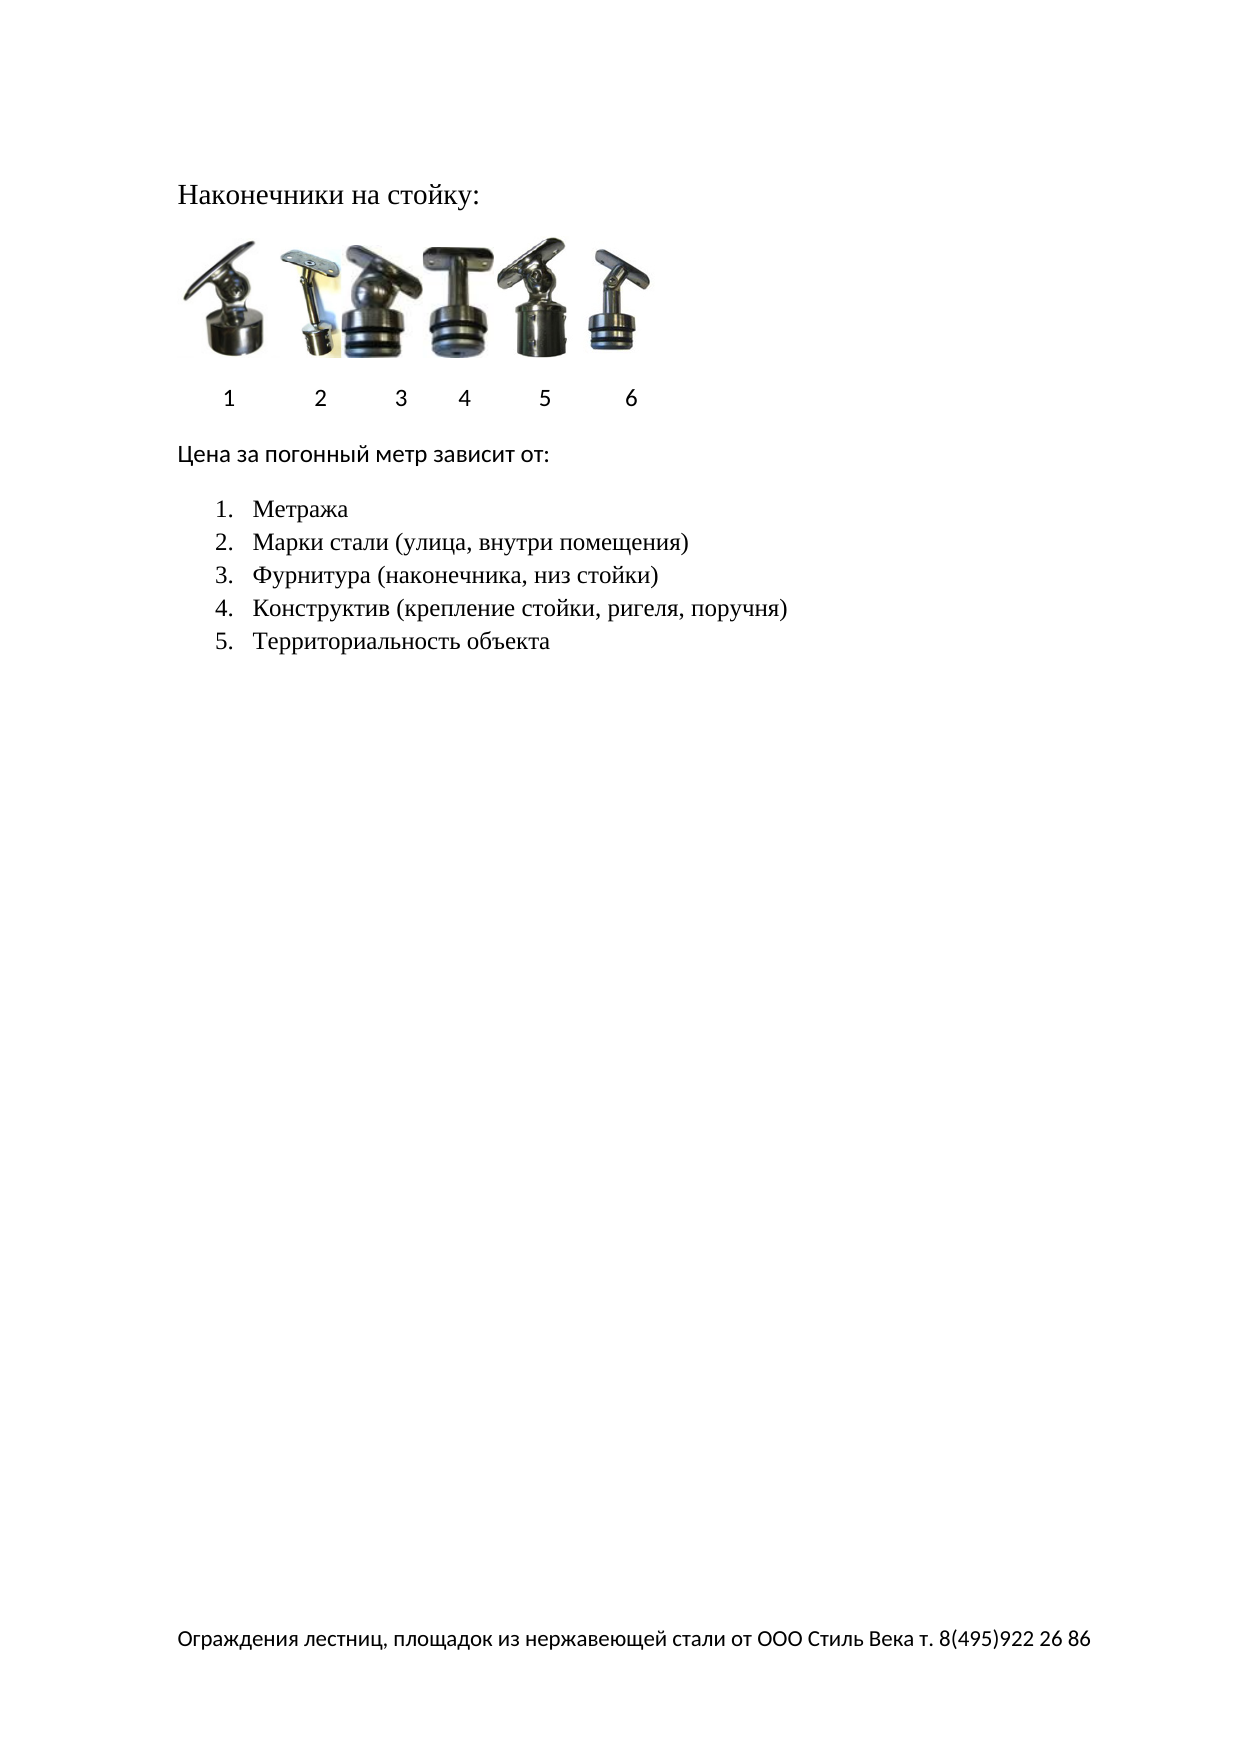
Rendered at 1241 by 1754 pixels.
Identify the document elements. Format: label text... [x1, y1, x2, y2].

list Метража [215, 494, 1152, 523]
list Фурнитура (наконечника, низ стойки) [215, 560, 1152, 589]
list Территориальность объекта [215, 626, 1152, 655]
list Марки стали (улица, внутри помещения) [215, 527, 1152, 556]
picture [177, 236, 662, 358]
list Конструктив (крепление стойки, ригеля, поручня) [215, 593, 1152, 622]
text Цена за погонный метр зависит от: [177, 438, 1152, 468]
text Наконечники на стойку: [177, 177, 1152, 211]
text 1 2 3 4 5 6 [177, 382, 1152, 413]
